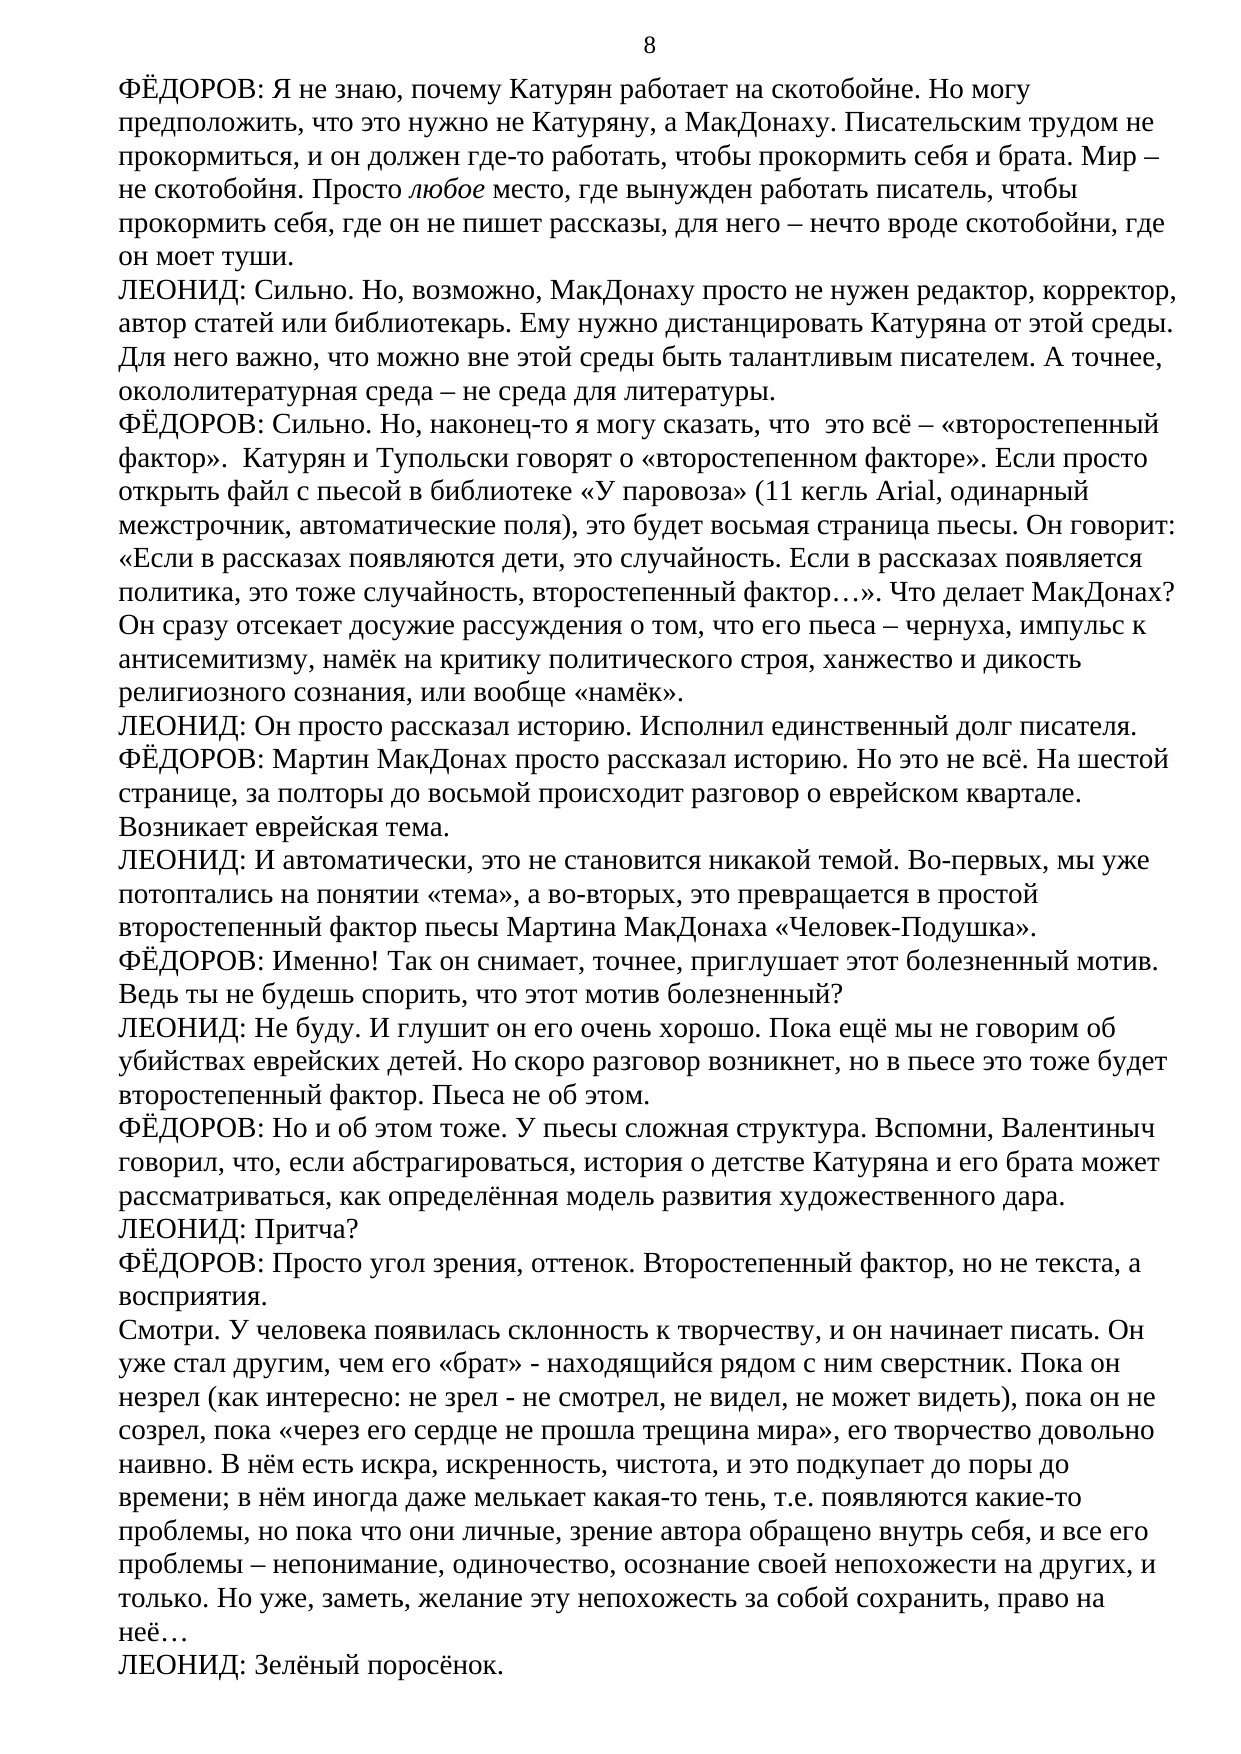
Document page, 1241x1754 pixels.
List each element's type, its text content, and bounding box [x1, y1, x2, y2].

text ЛЕОНИД: И автоматически, это не становится никакой темой. Во-первых, мы уже потоптались на понятии «тема», а во-вторых, это превращается в простой второстепенный фактор пьесы Мартина МакДонаха «Человек-Подушка». [118, 842, 1181, 943]
text ЛЕОНИД: Он просто рассказал историю. Исполнил единственный долг писателя. [118, 708, 1181, 742]
text ФЁДОРОВ: Мартин МакДонах просто рассказал историю. Но это не всё. На шестой странице, за полторы до восьмой происходит разговор о еврейском квартале. Возникает еврейская тема. [118, 742, 1181, 842]
text ЛЕОНИД: Сильно. Но, возможно, МакДонаху просто не нужен редактор, корректор, автор статей или библиотекарь. Ему нужно дистанцировать Катуряна от этой среды. Для него важно, что можно вне этой среды быть талантливым писателем. А точнее, окололитературная среда – не среда для литературы. [118, 272, 1181, 406]
text ФЁДОРОВ: Сильно. Но, наконец-то я могу сказать, что это всё – «второстепенный фактор». Катурян и Тупольски говорят о «второстепенном факторе». Если просто открыть файл с пьесой в библиотеке «У паровоза» (11 кегль Arial, одинарный межстрочник, автоматические поля), это будет восьмая страница пьесы. Он говорит: «Если в рассказах появляются дети, это случайность. Если в рассказах появляется политика, это тоже случайность, второстепенный фактор…». Что делает МакДонах? Он сразу отсекает досужие рассуждения о том, что его пьеса – чернуха, импульс к антисемитизму, намёк на критику политического строя, ханжество и дикость религиозного сознания, или вообще «намёк». [118, 406, 1181, 708]
text ФЁДОРОВ: Просто угол зрения, оттенок. Второстепенный фактор, но не текста, а восприятия. [118, 1245, 1181, 1312]
text ФЁДОРОВ: Но и об этом тоже. У пьесы сложная структура. Вспомни, Валентиныч говорил, что, если абстрагироваться, история о детстве Катуряна и его брата может рассматриваться, как определённая модель развития художественного дара. [118, 1111, 1181, 1211]
text ФЁДОРОВ: Я не знаю, почему Катурян работает на скотобойне. Но могу предположить, что это нужно не Катуряну, а МакДонаху. Писательским трудом не прокормиться, и он должен где-то работать, чтобы прокормить себя и брата. Мир – не скотобойня. Просто любое место, где вынужден работать писатель, чтобы прокормить себя, где он не пишет рассказы, для него – нечто вроде скотобойни, где он моет туши. [118, 71, 1181, 272]
text Смотри. У человека появилась склонность к творчеству, и он начинает писать. Он уже стал другим, чем его «брат» - находящийся рядом с ним сверстник. Пока он незрел (как интересно: не зрел - не смотрел, не видел, не может видеть), пока он не созрел, пока «через его сердце не прошла трещина мира», его творчество довольно наивно. В нём есть искра, искренность, чистота, и это подкупает до поры до времени; в нём иногда даже мелькает какая-то тень, т.е. появляются какие-то проблемы, но пока что они личные, зрение автора обращено внутрь себя, и все его проблемы – непонимание, одиночество, осознание своей непохожести на других, и только. Но уже, заметь, желание эту непохожесть за собой сохранить, право на неё… [118, 1312, 1181, 1647]
text ФЁДОРОВ: Именно! Так он снимает, точнее, приглушает этот болезненный мотив. Ведь ты не будешь спорить, что этот мотив болезненный? [118, 943, 1181, 1010]
text ЛЕОНИД: Зелёный поросёнок. [118, 1647, 1181, 1681]
text ЛЕОНИД: Притча? [118, 1211, 1181, 1245]
text ЛЕОНИД: Не буду. И глушит он его очень хорошо. Пока ещё мы не говорим об убийствах еврейских детей. Но скоро разговор возникнет, но в пьесе это тоже будет второстепенный фактор. Пьеса не об этом. [118, 1010, 1181, 1111]
